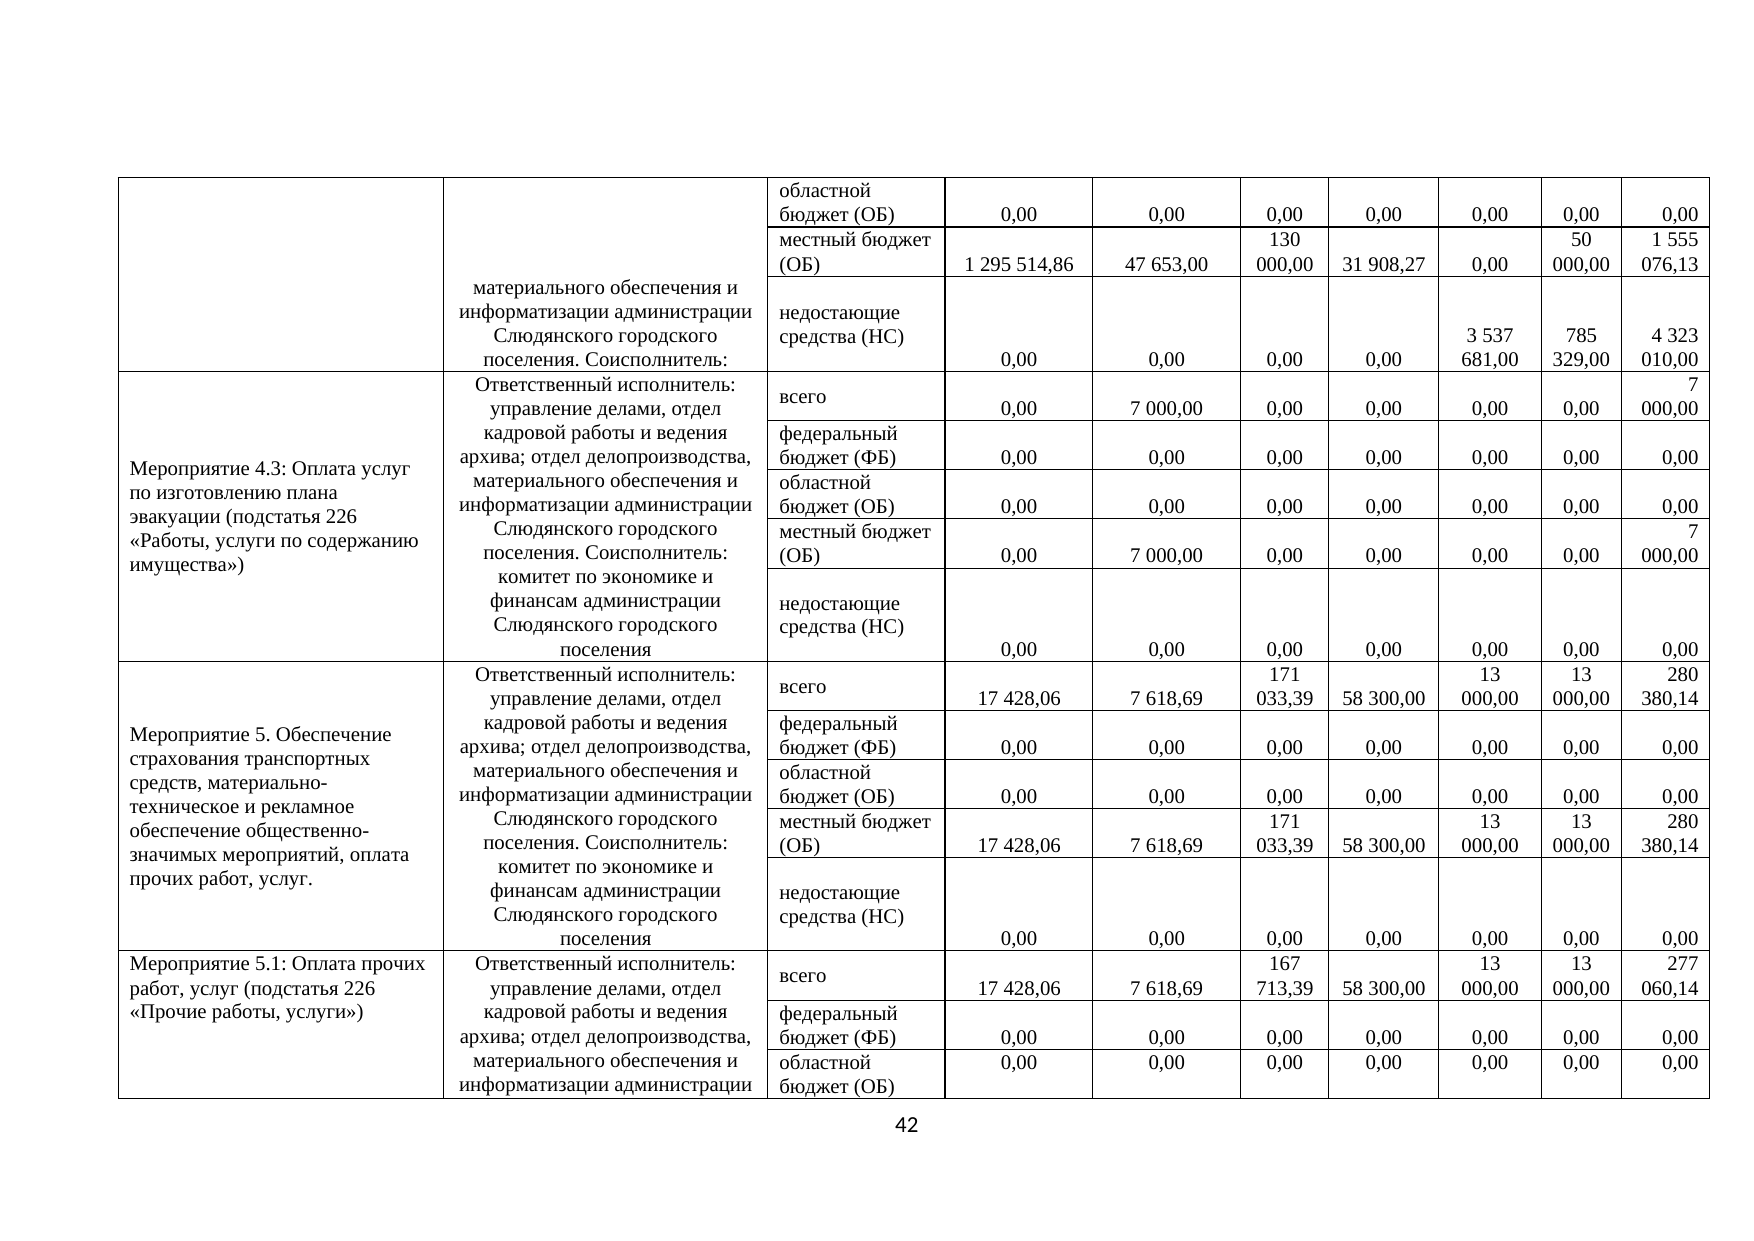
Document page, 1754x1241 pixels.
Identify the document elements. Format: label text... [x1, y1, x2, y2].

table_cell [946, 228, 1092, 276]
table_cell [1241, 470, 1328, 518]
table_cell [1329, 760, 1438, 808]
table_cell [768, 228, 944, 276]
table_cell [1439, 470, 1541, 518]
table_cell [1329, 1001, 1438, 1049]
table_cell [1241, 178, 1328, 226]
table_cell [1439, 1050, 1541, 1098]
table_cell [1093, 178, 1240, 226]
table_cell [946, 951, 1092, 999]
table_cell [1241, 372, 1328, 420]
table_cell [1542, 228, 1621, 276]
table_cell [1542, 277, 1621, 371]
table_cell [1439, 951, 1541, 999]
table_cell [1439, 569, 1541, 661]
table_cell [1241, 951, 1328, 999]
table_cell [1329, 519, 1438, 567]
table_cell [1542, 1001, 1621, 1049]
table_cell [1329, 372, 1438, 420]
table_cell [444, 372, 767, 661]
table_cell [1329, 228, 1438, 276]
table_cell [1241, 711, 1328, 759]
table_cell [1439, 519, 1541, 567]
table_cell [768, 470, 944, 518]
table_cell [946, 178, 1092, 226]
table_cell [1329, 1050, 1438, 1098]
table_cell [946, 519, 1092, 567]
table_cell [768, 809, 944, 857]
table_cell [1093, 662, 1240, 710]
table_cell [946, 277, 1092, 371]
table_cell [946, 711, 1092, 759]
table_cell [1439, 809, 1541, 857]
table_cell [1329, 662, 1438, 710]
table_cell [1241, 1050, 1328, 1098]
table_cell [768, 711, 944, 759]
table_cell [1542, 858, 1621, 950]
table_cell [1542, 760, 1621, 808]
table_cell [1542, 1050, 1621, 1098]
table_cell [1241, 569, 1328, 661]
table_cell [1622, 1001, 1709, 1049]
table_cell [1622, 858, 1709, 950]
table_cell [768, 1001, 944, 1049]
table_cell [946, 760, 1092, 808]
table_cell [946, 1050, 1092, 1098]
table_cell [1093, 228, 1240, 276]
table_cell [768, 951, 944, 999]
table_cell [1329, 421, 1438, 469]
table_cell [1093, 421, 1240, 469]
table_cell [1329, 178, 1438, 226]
table_cell областной бюджет (ОБ) [768, 178, 944, 226]
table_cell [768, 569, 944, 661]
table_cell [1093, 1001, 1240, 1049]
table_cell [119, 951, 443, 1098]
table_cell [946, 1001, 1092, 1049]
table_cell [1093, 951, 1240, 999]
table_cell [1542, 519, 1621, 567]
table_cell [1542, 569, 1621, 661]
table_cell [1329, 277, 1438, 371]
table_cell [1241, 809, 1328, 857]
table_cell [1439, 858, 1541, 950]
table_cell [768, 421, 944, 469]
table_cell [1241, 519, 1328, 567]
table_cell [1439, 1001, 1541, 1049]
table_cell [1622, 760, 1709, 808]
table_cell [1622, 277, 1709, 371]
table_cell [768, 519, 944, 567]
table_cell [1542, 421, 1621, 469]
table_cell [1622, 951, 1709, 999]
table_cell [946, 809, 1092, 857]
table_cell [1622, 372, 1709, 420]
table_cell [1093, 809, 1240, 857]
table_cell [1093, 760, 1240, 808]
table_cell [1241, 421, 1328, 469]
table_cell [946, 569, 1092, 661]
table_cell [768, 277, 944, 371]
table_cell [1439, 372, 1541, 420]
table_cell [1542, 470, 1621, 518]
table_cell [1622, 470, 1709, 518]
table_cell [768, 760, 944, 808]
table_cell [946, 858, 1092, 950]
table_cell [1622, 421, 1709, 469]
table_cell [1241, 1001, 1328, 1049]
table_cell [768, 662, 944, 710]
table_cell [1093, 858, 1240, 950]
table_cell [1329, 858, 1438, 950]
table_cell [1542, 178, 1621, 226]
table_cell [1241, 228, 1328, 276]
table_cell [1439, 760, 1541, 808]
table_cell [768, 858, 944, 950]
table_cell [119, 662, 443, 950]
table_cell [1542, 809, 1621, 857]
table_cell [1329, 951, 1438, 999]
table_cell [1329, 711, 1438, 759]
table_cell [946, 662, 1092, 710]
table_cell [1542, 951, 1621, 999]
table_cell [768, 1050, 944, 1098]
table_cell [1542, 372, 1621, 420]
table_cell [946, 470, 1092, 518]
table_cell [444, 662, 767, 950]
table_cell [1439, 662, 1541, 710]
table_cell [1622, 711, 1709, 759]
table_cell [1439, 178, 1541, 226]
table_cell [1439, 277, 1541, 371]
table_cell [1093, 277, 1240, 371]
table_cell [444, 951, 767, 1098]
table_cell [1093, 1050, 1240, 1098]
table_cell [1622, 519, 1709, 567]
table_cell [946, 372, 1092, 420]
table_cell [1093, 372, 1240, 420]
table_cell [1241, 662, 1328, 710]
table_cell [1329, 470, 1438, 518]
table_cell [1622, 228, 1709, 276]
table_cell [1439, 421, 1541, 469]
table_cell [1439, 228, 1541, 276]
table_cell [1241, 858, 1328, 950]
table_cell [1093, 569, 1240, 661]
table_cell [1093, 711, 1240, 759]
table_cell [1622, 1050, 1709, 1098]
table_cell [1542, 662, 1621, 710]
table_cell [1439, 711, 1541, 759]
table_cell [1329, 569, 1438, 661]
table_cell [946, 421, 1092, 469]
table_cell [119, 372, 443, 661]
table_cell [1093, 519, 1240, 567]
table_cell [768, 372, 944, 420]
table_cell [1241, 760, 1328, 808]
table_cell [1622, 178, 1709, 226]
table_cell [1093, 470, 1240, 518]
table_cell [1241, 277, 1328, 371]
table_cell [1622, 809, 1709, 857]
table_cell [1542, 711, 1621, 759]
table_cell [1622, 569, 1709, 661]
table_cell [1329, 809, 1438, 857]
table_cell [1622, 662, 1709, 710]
